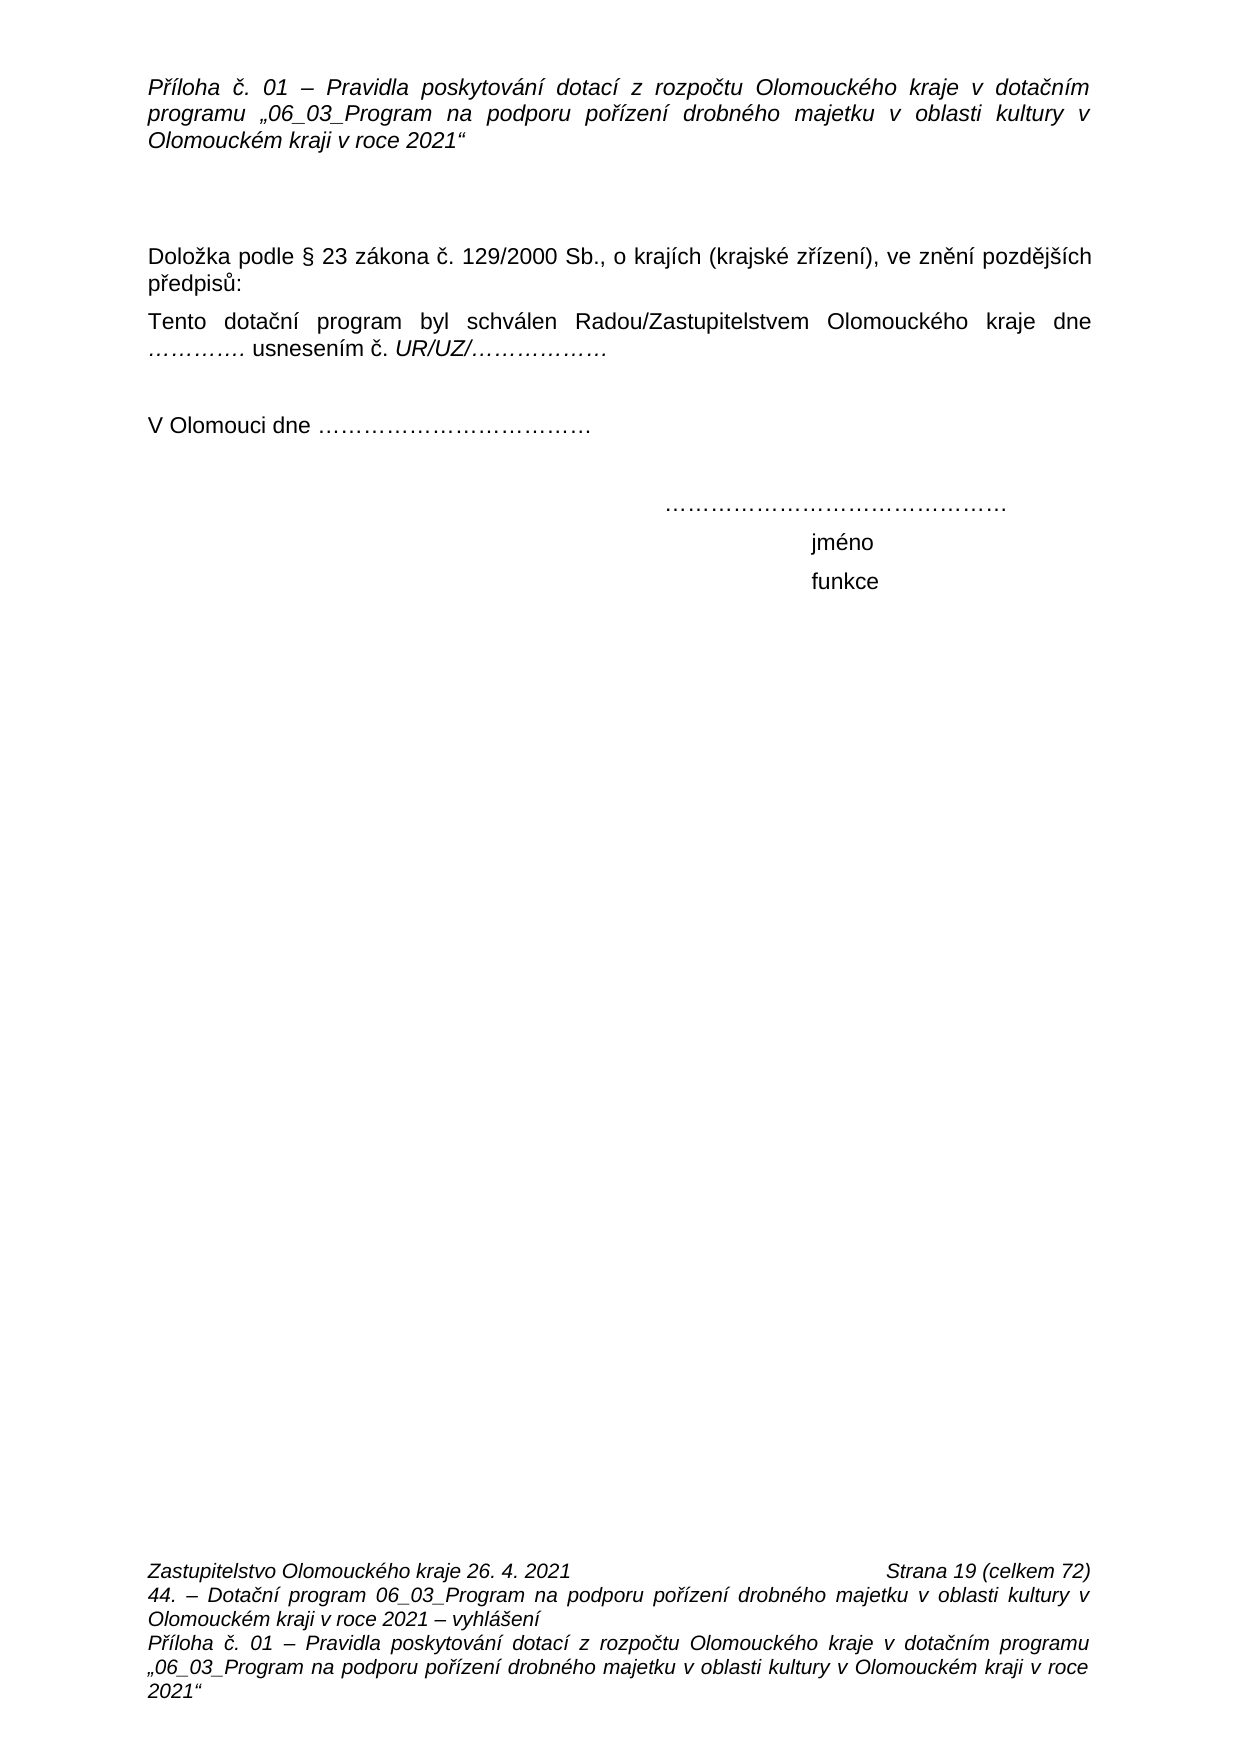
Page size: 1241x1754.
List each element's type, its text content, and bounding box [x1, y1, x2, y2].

text funkce [148, 568, 1092, 594]
text Doložka podle § 23 zákona č. 129/2000 Sb., o krajích (krajské zřízení), ve znění pozdějších předpisů: [148, 243, 1092, 296]
text Tento dotační program byl schválen Radou/Zastupitelstvem Olomouckého kraje dne …………. usnesením č. UR/UZ/……………… [148, 308, 1092, 361]
text ……………………………………… [148, 490, 1092, 516]
text jméno [148, 529, 1092, 555]
text V Olomouci dne ……………………………… [148, 412, 1092, 439]
